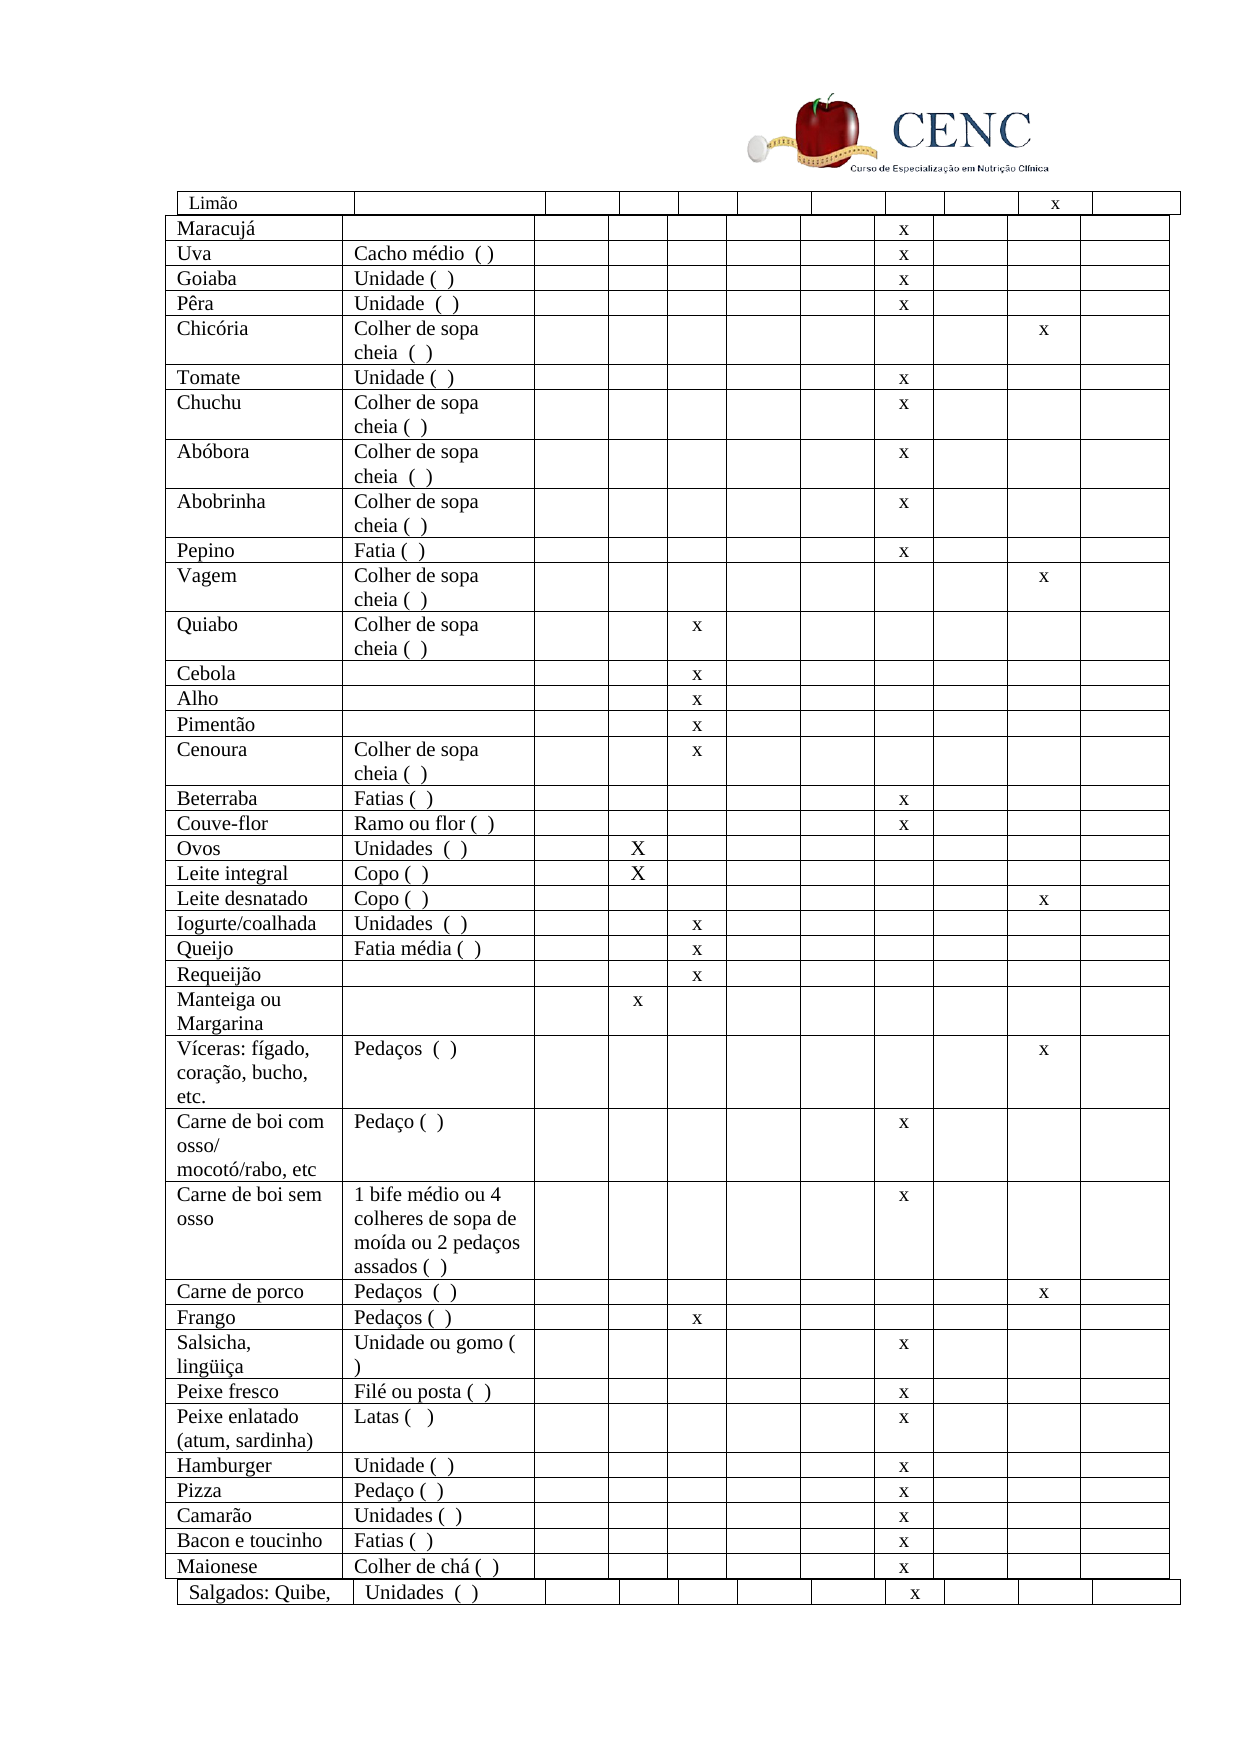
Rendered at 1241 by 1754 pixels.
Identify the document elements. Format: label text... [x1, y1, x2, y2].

table_cell [934, 786, 1007, 810]
table_cell [801, 1280, 874, 1303]
table_cell Unidades ( ) [343, 911, 534, 935]
table_cell [1081, 686, 1169, 710]
table_header Unidades ( ) [354, 1580, 545, 1604]
table_cell [535, 1453, 608, 1477]
table_cell Ovos [166, 836, 342, 860]
table_cell Peixe fresco [166, 1379, 342, 1403]
table_cell Fatias ( ) [343, 786, 534, 810]
table_cell [1008, 1305, 1080, 1329]
table_cell [668, 1330, 726, 1378]
table_cell [727, 711, 800, 736]
table_header x [875, 216, 933, 240]
table_cell [668, 1182, 726, 1278]
table_cell [668, 987, 726, 1035]
table_cell [1081, 440, 1169, 488]
table_cell [875, 316, 933, 364]
table_cell Couve-flor [166, 811, 342, 835]
table_cell [1008, 686, 1080, 710]
table_cell x [875, 241, 933, 265]
table_cell [727, 241, 800, 265]
table_header [1093, 1580, 1180, 1604]
table_cell [886, 192, 944, 213]
table_cell Uva [166, 241, 342, 265]
table_cell [1081, 563, 1169, 611]
table_cell [727, 1453, 800, 1477]
table_cell [609, 711, 667, 736]
table_cell [668, 786, 726, 810]
table_cell Pedaço ( ) [343, 1109, 534, 1181]
table_cell [668, 1529, 726, 1552]
table_cell Leite desnatado [166, 886, 342, 910]
table_cell [934, 1503, 1007, 1527]
table_cell [535, 241, 608, 265]
table_cell [1008, 961, 1080, 986]
table_cell [801, 836, 874, 860]
table_cell [535, 316, 608, 364]
table_header [679, 1580, 737, 1604]
table_cell [535, 861, 608, 885]
table_cell [934, 1330, 1007, 1378]
table_cell [801, 711, 874, 736]
table_cell [609, 786, 667, 810]
table_cell [1008, 1453, 1080, 1477]
table_cell Pedaços ( ) [343, 1036, 534, 1108]
table_cell [668, 1404, 726, 1452]
table_cell [535, 489, 608, 537]
table_cell [535, 961, 608, 986]
table_cell Colher de sopa cheia ( ) [343, 563, 534, 611]
table_header [1008, 216, 1080, 240]
table_cell [727, 365, 800, 389]
table_cell [875, 886, 933, 910]
table_cell [609, 936, 667, 960]
table_cell [934, 911, 1007, 935]
table_cell [934, 961, 1007, 986]
table_cell Carne de boi com osso/ mocotó/rabo, etc [166, 1109, 342, 1181]
table_cell [727, 612, 800, 660]
table_cell [609, 291, 667, 315]
table_cell [1008, 1404, 1080, 1452]
table_cell [535, 1330, 608, 1378]
table_cell [727, 1280, 800, 1303]
table_cell [1081, 538, 1169, 562]
table_cell [1008, 1109, 1080, 1181]
table_cell Quiabo [166, 612, 342, 660]
table_cell [546, 192, 619, 213]
table_cell [934, 1305, 1007, 1329]
table_cell [727, 1330, 800, 1378]
table_cell [609, 266, 667, 290]
table_cell [1008, 711, 1080, 736]
table_cell Filé ou posta ( ) [343, 1379, 534, 1403]
table_cell [535, 291, 608, 315]
table_cell Chicória [166, 316, 342, 364]
table_cell [934, 886, 1007, 910]
table_cell [934, 612, 1007, 660]
table_cell [668, 291, 726, 315]
table_cell Queijo [166, 936, 342, 960]
table_cell x [1008, 316, 1080, 364]
table_cell Cacho médio ( ) [343, 241, 534, 265]
table_cell [668, 316, 726, 364]
table_cell [934, 811, 1007, 835]
table_cell [535, 661, 608, 685]
table_cell x [668, 911, 726, 935]
table_cell [875, 1036, 933, 1108]
table_cell [727, 987, 800, 1035]
table_cell [535, 1182, 608, 1278]
table_cell [1081, 861, 1169, 885]
table_cell [727, 836, 800, 860]
table_cell [801, 1529, 874, 1552]
table_cell [1081, 266, 1169, 290]
table_cell [727, 538, 800, 562]
table_cell [668, 266, 726, 290]
table_cell x [875, 489, 933, 537]
table_cell [801, 365, 874, 389]
table_header [1019, 1580, 1092, 1604]
table_cell [1008, 1503, 1080, 1527]
table_cell Requeijão [166, 961, 342, 986]
table_cell [1008, 489, 1080, 537]
table_cell [801, 861, 874, 885]
table_cell x [1008, 563, 1080, 611]
table_cell [609, 1529, 667, 1552]
table_cell [535, 1280, 608, 1303]
table_cell [535, 440, 608, 488]
table_cell [535, 786, 608, 810]
table_cell [727, 316, 800, 364]
table_cell [535, 936, 608, 960]
table_cell [934, 291, 1007, 315]
table_cell Camarão [166, 1503, 342, 1527]
table_cell [801, 1305, 874, 1329]
table_cell [1081, 786, 1169, 810]
table_cell [727, 1503, 800, 1527]
table_cell [609, 538, 667, 562]
table_cell [1008, 1379, 1080, 1403]
table_cell [727, 1379, 800, 1403]
table_cell x [875, 1404, 933, 1452]
table_cell [934, 563, 1007, 611]
table_cell [1081, 1182, 1169, 1278]
table_cell x [875, 811, 933, 835]
table_cell [727, 886, 800, 910]
table_header [812, 1580, 885, 1604]
table_cell [1081, 1478, 1169, 1502]
table_cell [1008, 440, 1080, 488]
table_cell [1008, 1478, 1080, 1502]
table_cell [1081, 1330, 1169, 1378]
table_cell [535, 811, 608, 835]
table_cell [934, 1109, 1007, 1181]
table_cell Cebola [166, 661, 342, 685]
table_cell [875, 1305, 933, 1329]
table_cell [875, 961, 933, 986]
table_header [546, 1580, 619, 1604]
table_cell Colher de chá ( ) [343, 1554, 534, 1578]
table_header [738, 1580, 811, 1604]
table_cell [535, 1503, 608, 1527]
table_cell [875, 911, 933, 935]
table_cell Fatias ( ) [343, 1529, 534, 1552]
table_cell [1008, 911, 1080, 935]
table_cell [875, 737, 933, 785]
table_cell [934, 1478, 1007, 1502]
table_cell [727, 1182, 800, 1278]
table_cell Goiaba [166, 266, 342, 290]
table_cell Hamburger [166, 1453, 342, 1477]
table_cell [934, 1280, 1007, 1303]
table_cell Copo ( ) [343, 861, 534, 885]
table_cell [801, 961, 874, 986]
table_cell [727, 291, 800, 315]
table_cell [727, 911, 800, 935]
table_cell [727, 390, 800, 438]
table_cell [1081, 1453, 1169, 1477]
table_cell [1008, 786, 1080, 810]
table_cell [945, 192, 1018, 213]
table_cell [1008, 365, 1080, 389]
table_cell [801, 1554, 874, 1578]
table_cell [875, 987, 933, 1035]
table_header [343, 216, 534, 240]
table_cell [727, 1305, 800, 1329]
table_cell Unidade ( ) [343, 266, 534, 290]
table_cell Colher de sopa cheia ( ) [343, 489, 534, 537]
table_cell [679, 192, 737, 213]
table_cell [727, 563, 800, 611]
table_cell X [609, 861, 667, 885]
table_cell x [609, 987, 667, 1035]
table_cell [1081, 886, 1169, 910]
table_cell X [609, 836, 667, 860]
table_cell [609, 1554, 667, 1578]
table_cell [875, 612, 933, 660]
table_cell [801, 1503, 874, 1527]
table_cell [668, 1036, 726, 1108]
table_cell [609, 1280, 667, 1303]
table_cell x [875, 1554, 933, 1578]
table_cell x [668, 936, 726, 960]
table_cell [1008, 661, 1080, 685]
table_cell [727, 1529, 800, 1552]
table_cell [1081, 711, 1169, 736]
table_cell [934, 1404, 1007, 1452]
table_cell [1081, 1379, 1169, 1403]
table_cell [609, 1109, 667, 1181]
table_cell [934, 538, 1007, 562]
table_cell [875, 861, 933, 885]
table_cell [535, 1109, 608, 1181]
table_cell x [1008, 1036, 1080, 1108]
table_cell [801, 390, 874, 438]
table_cell [727, 961, 800, 986]
table_cell [668, 836, 726, 860]
table_cell [343, 987, 534, 1035]
table_cell [535, 686, 608, 710]
table_cell [535, 711, 608, 736]
table_cell [1008, 538, 1080, 562]
table_cell [934, 1379, 1007, 1403]
table_cell [609, 1182, 667, 1278]
table_cell Carne de porco [166, 1280, 342, 1303]
table_cell [801, 737, 874, 785]
table_cell [801, 316, 874, 364]
table_cell [1081, 737, 1169, 785]
table_cell x [875, 291, 933, 315]
table_cell [801, 612, 874, 660]
table_cell [535, 1478, 608, 1502]
table_cell [1081, 316, 1169, 364]
table_cell x [668, 1305, 726, 1329]
table_cell [1008, 241, 1080, 265]
table_cell x [668, 612, 726, 660]
table_cell [535, 1305, 608, 1329]
table_cell [1008, 861, 1080, 885]
table_cell [609, 1330, 667, 1378]
table_cell x [875, 786, 933, 810]
table_cell [801, 1453, 874, 1477]
table_cell [934, 266, 1007, 290]
table_cell [934, 489, 1007, 537]
table_cell [801, 266, 874, 290]
table_header x [886, 1580, 944, 1604]
table_cell Colher de sopa cheia ( ) [343, 612, 534, 660]
table_cell [609, 886, 667, 910]
table_cell [535, 911, 608, 935]
table_cell Maionese [166, 1554, 342, 1578]
table_cell [727, 1109, 800, 1181]
table_header [934, 216, 1007, 240]
table_cell [727, 811, 800, 835]
table_cell [668, 390, 726, 438]
table_cell [609, 489, 667, 537]
table_cell [934, 1036, 1007, 1108]
table_cell [934, 987, 1007, 1035]
table_cell x [1008, 886, 1080, 910]
table_cell [934, 711, 1007, 736]
table_cell x [875, 1182, 933, 1278]
table_cell [609, 440, 667, 488]
table_cell x [668, 711, 726, 736]
table_cell [609, 737, 667, 785]
table_cell [1081, 1036, 1169, 1108]
table_cell [727, 489, 800, 537]
table_cell [801, 936, 874, 960]
table_cell [355, 192, 545, 213]
table_cell [668, 1109, 726, 1181]
table_cell Ramo ou flor ( ) [343, 811, 534, 835]
table_cell x [875, 1529, 933, 1552]
table_header [668, 216, 726, 240]
table_cell Colher de sopa cheia ( ) [343, 390, 534, 438]
table_cell x [875, 390, 933, 438]
table_cell [1008, 811, 1080, 835]
table_cell [535, 563, 608, 611]
table_cell [1081, 1109, 1169, 1181]
table_cell Alho [166, 686, 342, 710]
table_cell x [668, 661, 726, 685]
table_cell [1093, 192, 1180, 213]
table_header [727, 216, 800, 240]
table_cell [875, 936, 933, 960]
table_cell Latas ( ) [343, 1404, 534, 1452]
table_cell [727, 1554, 800, 1578]
table_cell Tomate [166, 365, 342, 389]
table_cell Salsicha, lingüiça [166, 1330, 342, 1378]
table_cell [875, 1280, 933, 1303]
table_cell [609, 390, 667, 438]
table_cell [1081, 836, 1169, 860]
table_cell [934, 661, 1007, 685]
table_cell [801, 1478, 874, 1502]
table_cell Pêra [166, 291, 342, 315]
table_cell [801, 1109, 874, 1181]
table_cell [1081, 365, 1169, 389]
table_cell [801, 1182, 874, 1278]
table_cell [801, 291, 874, 315]
table_cell [609, 1036, 667, 1108]
table_cell [1081, 961, 1169, 986]
table_cell [1081, 987, 1169, 1035]
table_cell Bacon e toucinho [166, 1529, 342, 1552]
table_cell [801, 1404, 874, 1452]
table_cell [535, 737, 608, 785]
table_cell [727, 1036, 800, 1108]
table_cell Colher de sopa cheia ( ) [343, 316, 534, 364]
table_cell x [1019, 192, 1092, 213]
table_header [620, 1580, 678, 1604]
table_cell [934, 861, 1007, 885]
table_cell Leite integral [166, 861, 342, 885]
table_cell [801, 686, 874, 710]
table_cell [535, 1036, 608, 1108]
table_cell Pedaços ( ) [343, 1305, 534, 1329]
table_cell [609, 612, 667, 660]
picture [738, 73, 1064, 191]
table_cell [1008, 266, 1080, 290]
table_cell [1081, 1305, 1169, 1329]
table_cell 1 bife médio ou 4 colheres de sopa de moída ou 2 pedaços assados ( ) [343, 1182, 534, 1278]
table_cell [934, 737, 1007, 785]
table_cell [609, 1503, 667, 1527]
table_cell x [668, 686, 726, 710]
table_cell [1081, 390, 1169, 438]
table_cell [1008, 1554, 1080, 1578]
table_cell [668, 241, 726, 265]
table_cell [727, 686, 800, 710]
table_cell Colher de sopa cheia ( ) [343, 440, 534, 488]
table_cell [668, 886, 726, 910]
table_cell [801, 987, 874, 1035]
table_cell [801, 886, 874, 910]
table_cell [1081, 1529, 1169, 1552]
table_cell [343, 661, 534, 685]
table_cell [801, 786, 874, 810]
table_cell Manteiga ou Margarina [166, 987, 342, 1035]
table_cell [934, 1453, 1007, 1477]
table_cell [801, 563, 874, 611]
table_cell Unidade ( ) [343, 365, 534, 389]
table_cell [535, 538, 608, 562]
table_cell x [875, 440, 933, 488]
table_cell [934, 936, 1007, 960]
table_cell Unidade ( ) [343, 1453, 534, 1477]
table_cell Abobrinha [166, 489, 342, 537]
table_cell Colher de sopa cheia ( ) [343, 737, 534, 785]
table_cell [668, 1280, 726, 1303]
table_cell x [668, 737, 726, 785]
table_cell [727, 936, 800, 960]
table_cell Unidade ou gomo ( ) [343, 1330, 534, 1378]
table_cell [1081, 1404, 1169, 1452]
table_cell x [875, 1478, 933, 1502]
table_header Maracujá [166, 216, 342, 240]
table_cell [535, 390, 608, 438]
table_cell [1081, 911, 1169, 935]
table_cell [609, 365, 667, 389]
table_header Salgados: Quibe, pastel, etc. [178, 1580, 353, 1604]
table_cell [1081, 811, 1169, 835]
table_cell [801, 538, 874, 562]
table_cell [1008, 987, 1080, 1035]
table_cell [668, 1554, 726, 1578]
table_cell [609, 1404, 667, 1452]
table_header [535, 216, 608, 240]
table_cell Unidade ( ) [343, 291, 534, 315]
table_cell [1081, 1503, 1169, 1527]
table_cell [609, 1453, 667, 1477]
table_cell Unidades ( ) [343, 1503, 534, 1527]
table_cell [1008, 737, 1080, 785]
table_cell [934, 686, 1007, 710]
table_cell [875, 686, 933, 710]
table_cell Fatia ( ) [343, 538, 534, 562]
table_cell [801, 1379, 874, 1403]
table_cell [668, 440, 726, 488]
table_cell [875, 711, 933, 736]
table_cell Cenoura [166, 737, 342, 785]
table_cell [934, 1182, 1007, 1278]
table_header [609, 216, 667, 240]
table_cell [1008, 1182, 1080, 1278]
table_cell Frango [166, 1305, 342, 1329]
table_cell [1008, 390, 1080, 438]
table_cell [727, 1478, 800, 1502]
table_cell [668, 1379, 726, 1403]
table_cell [535, 365, 608, 389]
table_cell Abóbora [166, 440, 342, 488]
table_cell [801, 1330, 874, 1378]
table_header [1081, 216, 1169, 240]
table_cell [668, 563, 726, 611]
table_cell [343, 686, 534, 710]
table_cell x [875, 1109, 933, 1181]
table_cell [668, 538, 726, 562]
table_cell [609, 563, 667, 611]
table_cell [668, 861, 726, 885]
table_cell [875, 563, 933, 611]
table_cell [609, 911, 667, 935]
table_cell Beterraba [166, 786, 342, 810]
table_cell [535, 266, 608, 290]
table_cell x [875, 1330, 933, 1378]
table_cell [934, 365, 1007, 389]
table_cell [801, 911, 874, 935]
table_cell Limão [178, 192, 354, 213]
table_cell [934, 316, 1007, 364]
table_cell [727, 266, 800, 290]
table_cell [738, 192, 811, 213]
table_cell [535, 1529, 608, 1552]
table_header [801, 216, 874, 240]
table_cell x [875, 1379, 933, 1403]
table_cell Copo ( ) [343, 886, 534, 910]
table_cell [1008, 612, 1080, 660]
table_cell [801, 241, 874, 265]
table_cell [1081, 1280, 1169, 1303]
table_cell [934, 836, 1007, 860]
table_cell [609, 241, 667, 265]
table_cell [609, 1305, 667, 1329]
table_cell Vagem [166, 563, 342, 611]
table_cell [609, 961, 667, 986]
table_cell [668, 489, 726, 537]
table_cell Pedaço ( ) [343, 1478, 534, 1502]
table_cell [535, 1554, 608, 1578]
table_cell [535, 612, 608, 660]
table_cell [668, 1453, 726, 1477]
table_cell [801, 1036, 874, 1108]
table_cell [934, 440, 1007, 488]
table_cell [609, 661, 667, 685]
table_cell [609, 1379, 667, 1403]
table_cell Carne de boi sem osso [166, 1182, 342, 1278]
table_cell [535, 1404, 608, 1452]
table_cell x [875, 538, 933, 562]
table_cell [875, 836, 933, 860]
table_cell x [1008, 1280, 1080, 1303]
table_cell [668, 1478, 726, 1502]
table_cell [668, 365, 726, 389]
table_cell [801, 661, 874, 685]
table_cell [609, 686, 667, 710]
table_cell Pedaços ( ) [343, 1280, 534, 1303]
table_cell [535, 987, 608, 1035]
table_cell [801, 811, 874, 835]
table_cell Pepino [166, 538, 342, 562]
table_cell [1081, 612, 1169, 660]
table_cell [1008, 1330, 1080, 1378]
table_cell [727, 786, 800, 810]
table_cell [1081, 661, 1169, 685]
table_cell [1008, 1529, 1080, 1552]
table_cell Víceras: fígado, coração, bucho, etc. [166, 1036, 342, 1108]
table_cell [343, 961, 534, 986]
table_cell [609, 1478, 667, 1502]
table_cell [727, 737, 800, 785]
table_cell x [875, 1503, 933, 1527]
table_header [945, 1580, 1018, 1604]
table_cell [727, 661, 800, 685]
table_cell [934, 241, 1007, 265]
table_cell Fatia média ( ) [343, 936, 534, 960]
table_cell [934, 1529, 1007, 1552]
table_cell x [875, 1453, 933, 1477]
table_cell Pimentão [166, 711, 342, 736]
table_cell [1008, 936, 1080, 960]
table_cell [609, 316, 667, 364]
table_cell Iogurte/coalhada [166, 911, 342, 935]
table_cell [934, 390, 1007, 438]
table_cell [801, 489, 874, 537]
table_cell [875, 661, 933, 685]
table_cell [343, 711, 534, 736]
table_cell [668, 1503, 726, 1527]
table_cell [727, 1404, 800, 1452]
table_cell [535, 836, 608, 860]
table_cell Chuchu [166, 390, 342, 438]
table_cell [727, 861, 800, 885]
table_cell [1081, 1554, 1169, 1578]
table_cell x [875, 365, 933, 389]
table_cell [812, 192, 885, 213]
table_cell [1081, 241, 1169, 265]
table_cell [1081, 291, 1169, 315]
table_cell [1008, 291, 1080, 315]
table_cell [1081, 489, 1169, 537]
table_cell Pizza [166, 1478, 342, 1502]
table_cell [1081, 936, 1169, 960]
table_cell x [875, 266, 933, 290]
table_cell x [668, 961, 726, 986]
table_cell [609, 811, 667, 835]
table_cell [620, 192, 678, 213]
table_cell Unidades ( ) [343, 836, 534, 860]
table_cell [801, 440, 874, 488]
table_cell [1008, 836, 1080, 860]
table_cell [535, 886, 608, 910]
table_cell Peixe enlatado (atum, sardinha) [166, 1404, 342, 1452]
table_cell [934, 1554, 1007, 1578]
table_cell [668, 811, 726, 835]
table_cell [727, 440, 800, 488]
table_cell [535, 1379, 608, 1403]
